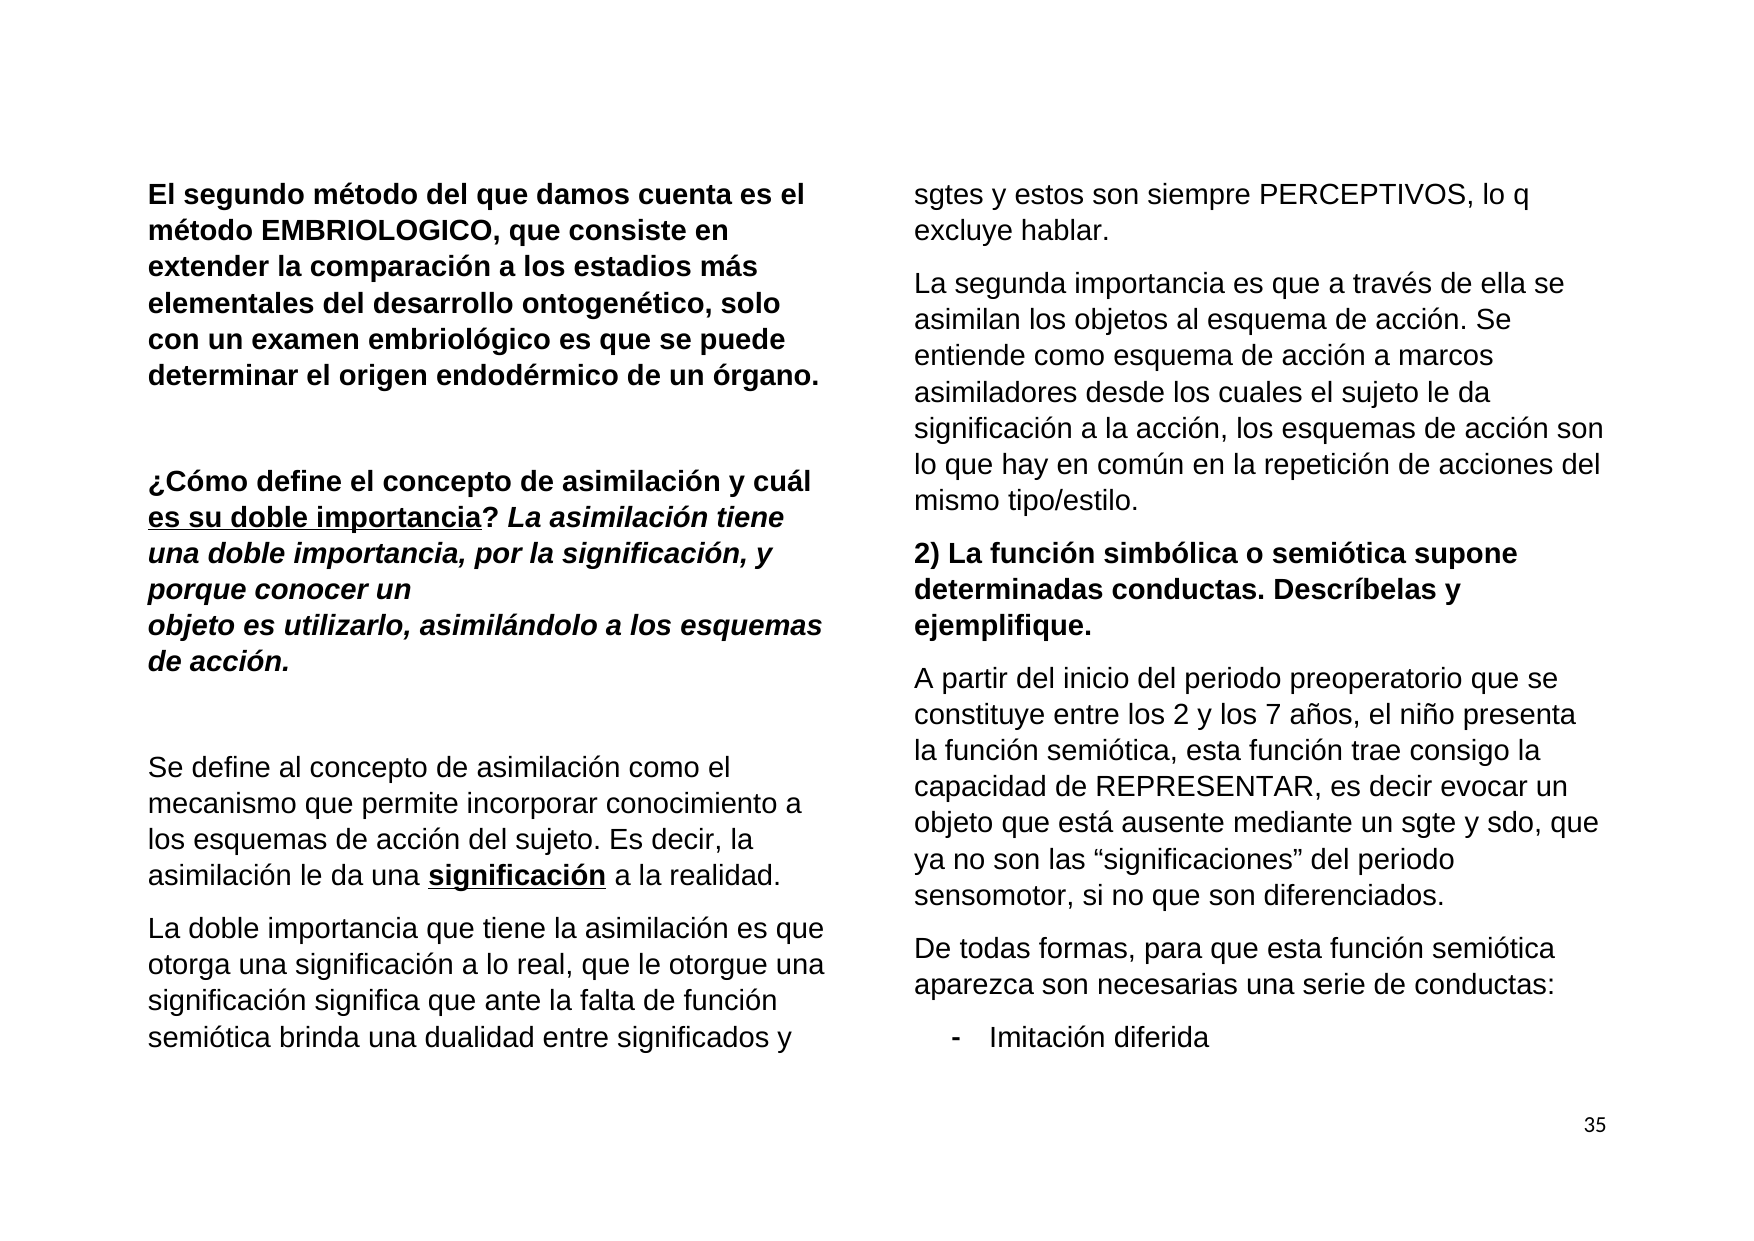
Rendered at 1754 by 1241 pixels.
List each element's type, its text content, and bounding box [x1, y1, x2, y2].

text 2) La función simbólica o semiótica supone determinadas conductas. Descríbelas y ejemplifique. [914, 536, 1606, 642]
text De todas formas, para que esta función semiótica aparezca son necesarias una serie de conductas: [914, 931, 1606, 1000]
text ¿Cómo define el concepto de asimilación y cuál es su doble importancia? La asimilación tiene una doble importancia, por la significación, y porque conocer un objeto es utilizarlo, asimilándolo a los esquemas de acción. [148, 463, 840, 678]
text La doble importancia que tiene la asimilación es que otorga una significación a lo real, que le otorgue una significación significa que ante la falta de función semiótica brinda una dualidad entre significados y sgtes y estos son siempre PERCEPTIVOS, lo q excluye hablar. [914, 177, 1606, 247]
text La doble importancia que tiene la asimilación es que otorga una significación a lo real, que le otorgue una significación significa que ante la falta de función semiótica brinda una dualidad entre significados y sgtes y estos son siempre PERCEPTIVOS, lo q excluye hablar. [148, 911, 840, 1053]
list Imitación diferida [951, 1019, 1606, 1055]
text El segundo método del que damos cuenta es el método EMBRIOLOGICO, que consiste en extender la comparación a los estadios más elementales del desarrollo ontogenético, solo con un examen embriológico es que se puede determinar el origen endodérmico de un órgano. [148, 177, 840, 391]
text La segunda importancia es que a través de ella se asimilan los objetos al esquema de acción. Se entiende como esquema de acción a marcos asimiladores desde los cuales el sujeto le da significación a la acción, los esquemas de acción son lo que hay en común en la repetición de acciones del mismo tipo/estilo. [914, 266, 1606, 517]
text Se define al concepto de asimilación como el mecanismo que permite incorporar conocimiento a los esquemas de acción del sujeto. Es decir, la asimilación le da una significación a la realidad. [148, 750, 840, 892]
text A partir del inicio del periodo preoperatorio que se constituye entre los 2 y los 7 años, el niño presenta la función semiótica, esta función trae consigo la capacidad de REPRESENTAR, es decir evocar un objeto que está ausente mediante un sgte y sdo, que ya no son las “significaciones” del periodo sensomotor, si no que son diferenciados. [914, 661, 1606, 911]
